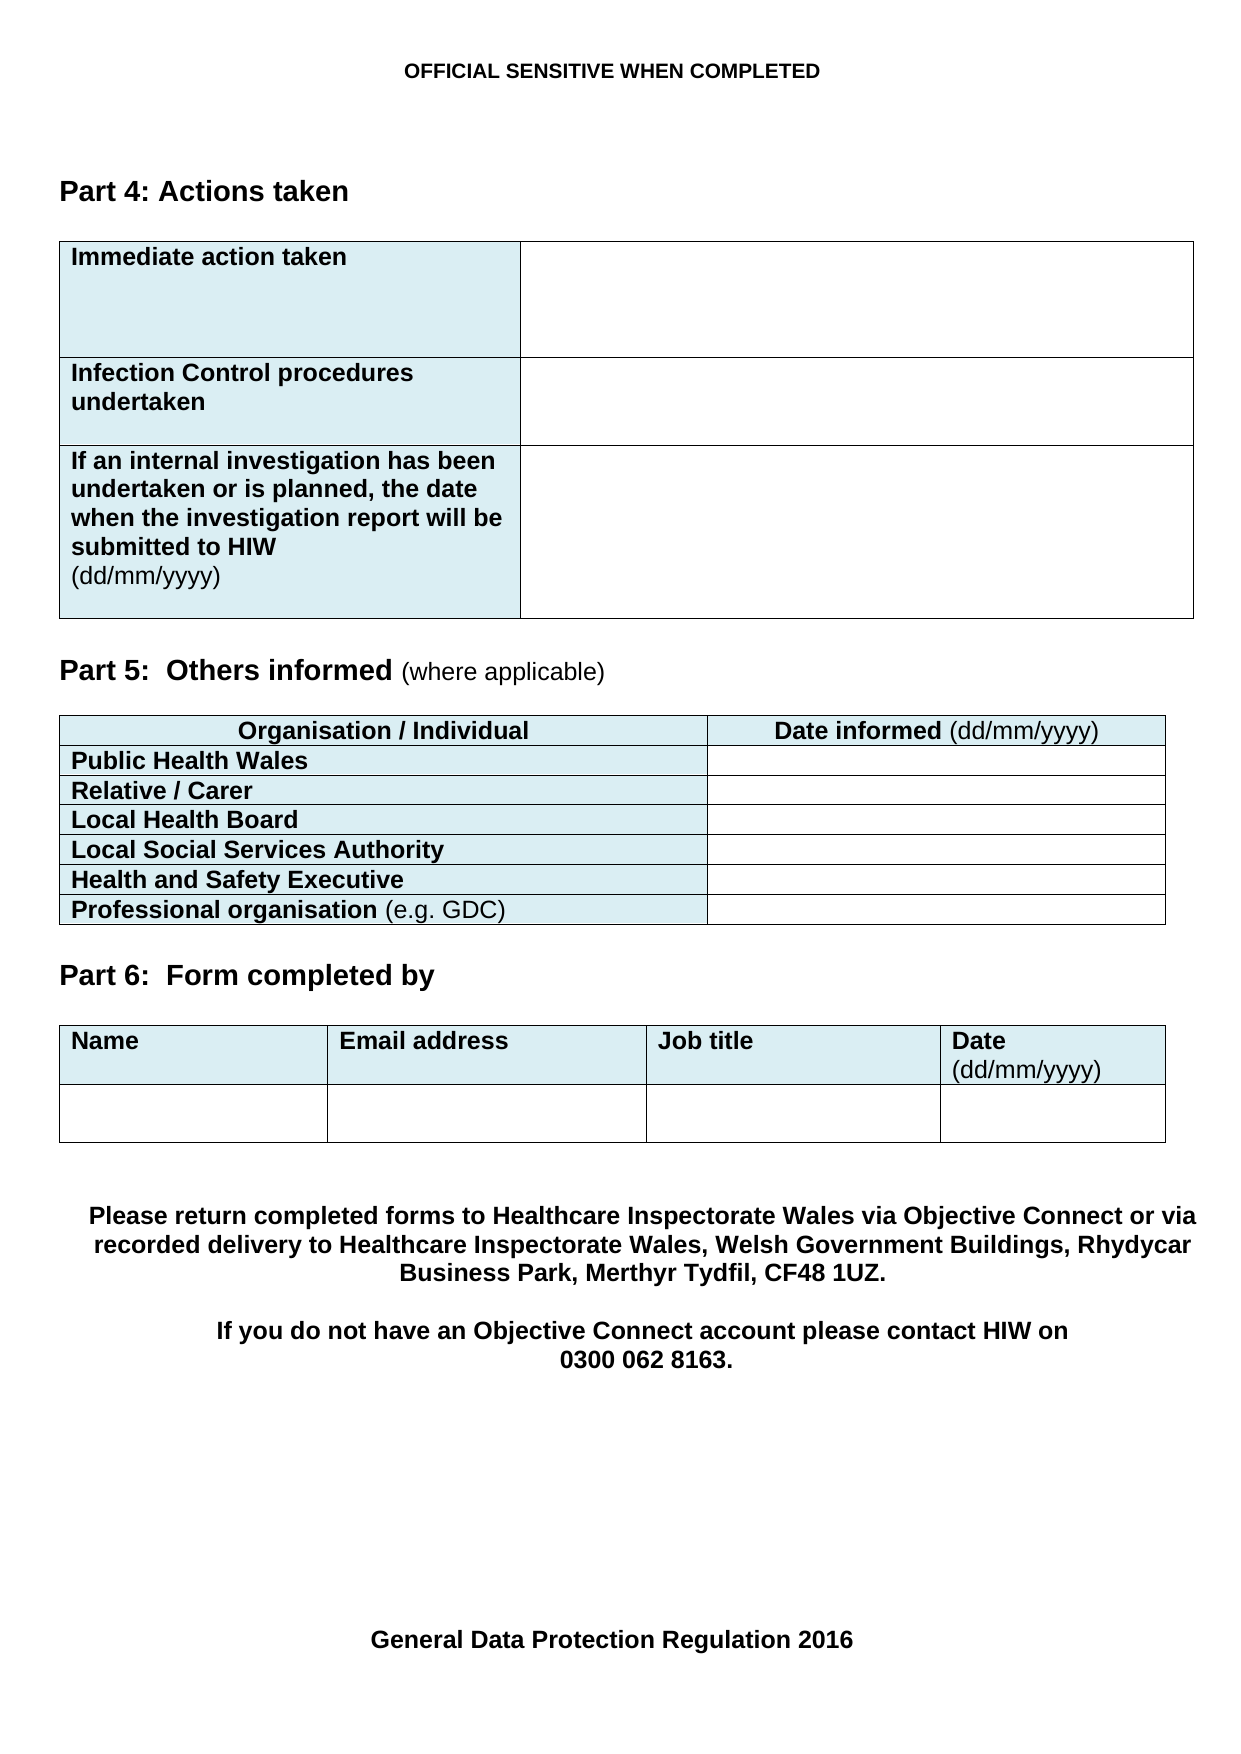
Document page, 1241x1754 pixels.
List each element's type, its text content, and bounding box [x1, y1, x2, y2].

table_cell [647, 1085, 940, 1142]
table_cell Relative / Carer [60, 776, 707, 804]
table_cell [521, 358, 1193, 444]
table_cell [708, 776, 1165, 804]
table_header Date (dd/mm/yyyy) [941, 1026, 1165, 1084]
table_cell [708, 865, 1165, 894]
table_cell If an internal investigation has been undertaken or is planned, the date when the investigation report will be submitted to HIW (dd/mm/yyyy) [60, 446, 520, 618]
table_header Immediate action taken [60, 242, 520, 357]
table_cell [708, 746, 1165, 774]
table_header Date informed (dd/mm/yyyy) [708, 716, 1165, 745]
table_cell Local Health Board [60, 805, 707, 834]
text General Data Protection Regulation 2016 [59, 1625, 1165, 1654]
table_header Name [60, 1026, 327, 1084]
table_cell [941, 1085, 1165, 1142]
text Part 5: Others informed (where applicable) [59, 653, 1165, 686]
table_cell Public Health Wales [60, 746, 707, 774]
table_cell Health and Safety Executive [60, 865, 707, 894]
table_header Email address [328, 1026, 646, 1084]
table_cell [60, 1085, 327, 1142]
table_cell Professional organisation (e.g. GDC) [60, 895, 707, 923]
table_header [521, 242, 1193, 357]
text 0300 062 8163. [59, 1344, 1227, 1373]
table_header Job title [647, 1026, 940, 1084]
text Part 4: Actions taken [59, 174, 1165, 208]
text Please return completed forms to Healthcare Inspectorate Wales via Objective Connect or via recorded delivery to Healthcare Inspectorate Wales, Welsh Government Buildings, Rhydycar Business Park, Merthyr Tydfil, CF48 1UZ. [59, 1201, 1227, 1287]
table_cell Local Social Services Authority [60, 835, 707, 864]
table_cell [328, 1085, 646, 1142]
table_cell Infection Control procedures undertaken [60, 358, 520, 444]
table_cell [521, 446, 1193, 618]
table_cell [708, 895, 1165, 923]
text Part 6: Form completed by [59, 958, 1165, 992]
table_cell [708, 805, 1165, 834]
table_cell [708, 835, 1165, 864]
text If you do not have an Objective Connect account please contact HIW on [59, 1316, 1227, 1344]
table_header Organisation / Individual [60, 716, 707, 745]
